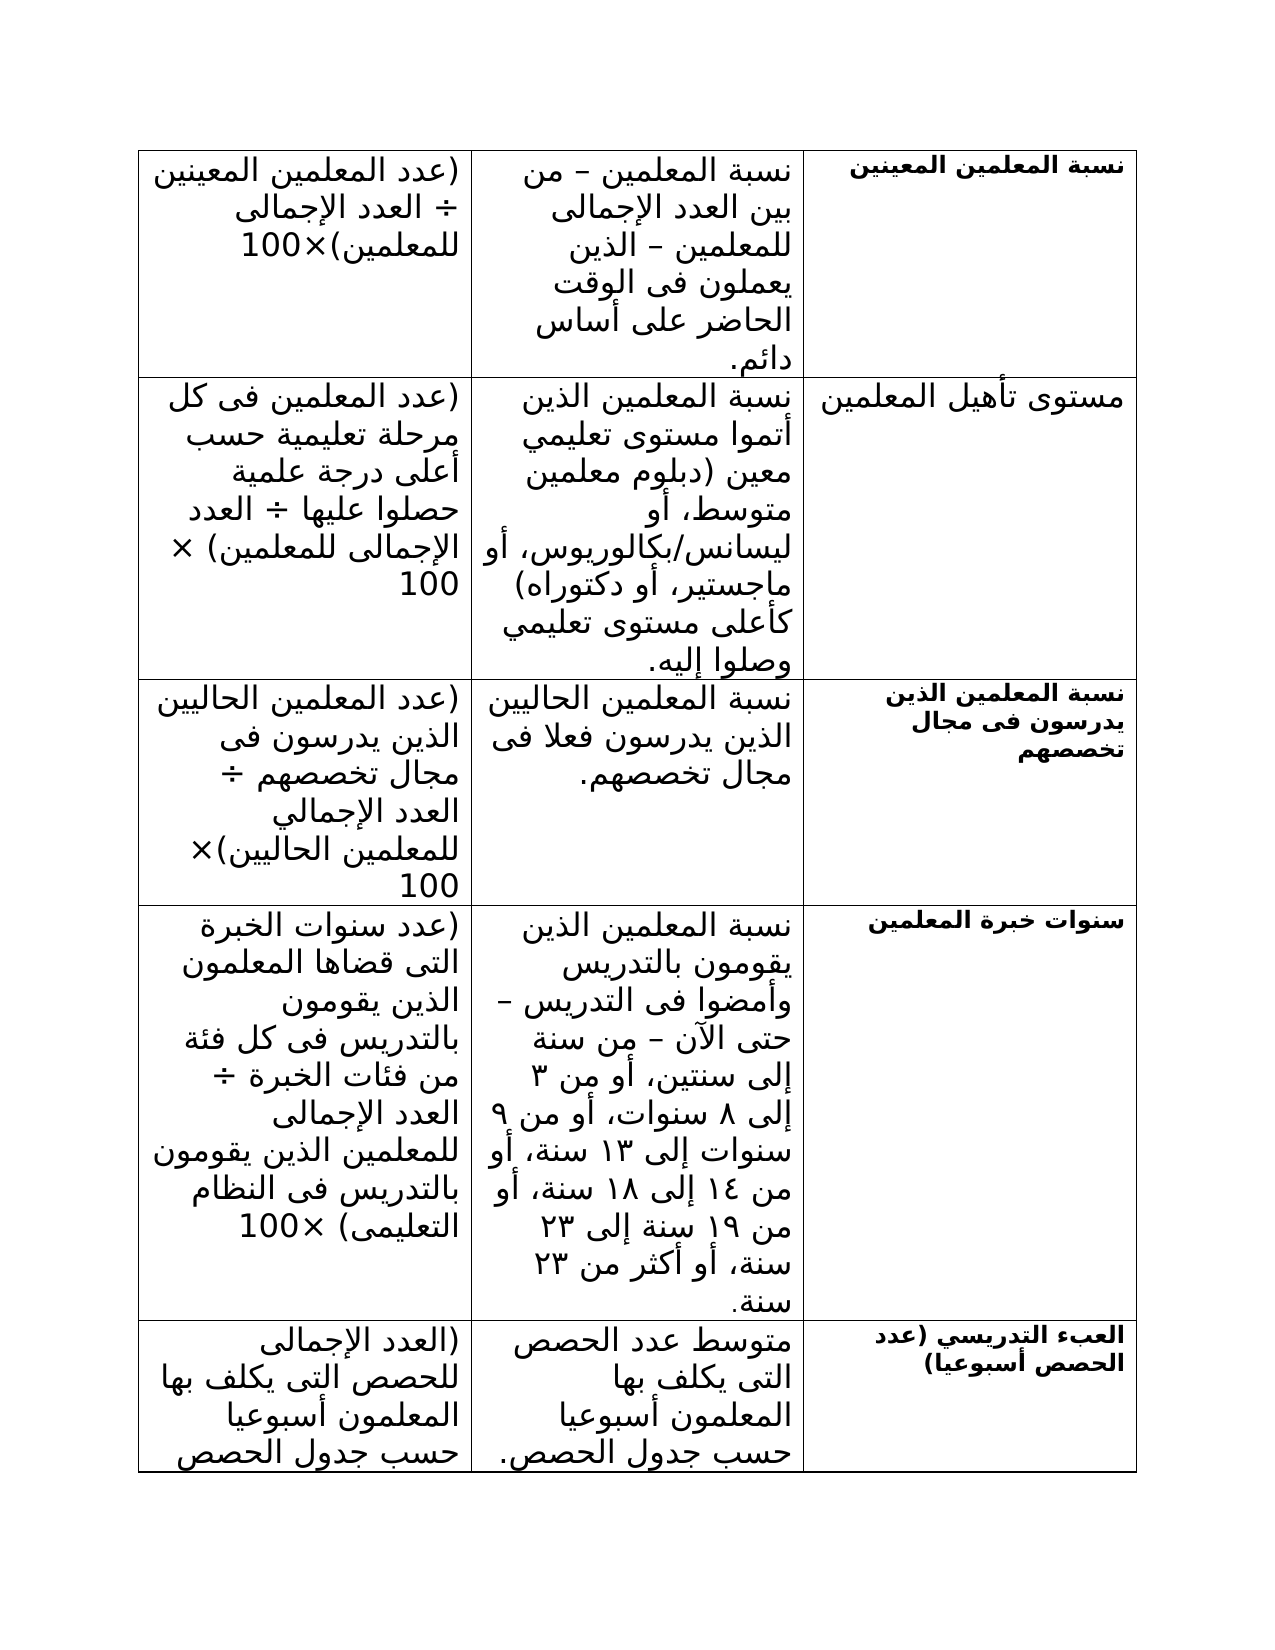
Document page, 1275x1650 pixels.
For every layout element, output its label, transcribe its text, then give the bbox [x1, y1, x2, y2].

table_cell نسبة المعلمين الذين يدرسون فى مجال تخصصهم [804, 680, 1136, 905]
table_cell نسبة المعلمين – من بين العدد الإجمالى للمعلمين – الذين يعملون فى الوقت الحاضر على أساس دائم. [472, 151, 803, 377]
table_cell (عدد المعلمين فى كل مرحلة تعليمية حسب أعلى درجة علمية حصلوا عليها ÷ العدد الإجمالى للمعلمين) ×100 [139, 378, 471, 678]
table_cell نسبة المعلمين المعينين [804, 151, 1136, 377]
table_cell نسبة المعلمين الذين يقومون بالتدريس وأمضوا فى التدريس – حتى الآن – من سنة إلى سنتين، أو من ٣ إلى ٨ سنوات، أو من ٩ سنوات إلى ١٣ سنة، أو من ١٤ إلى ١٨ سنة، أو من ١٩ سنة إلى ٢٣ سنة، أو أكثر من ٢٣ سنة. [472, 906, 803, 1320]
table_cell (عدد المعلمين المعينين ÷ العدد الإجمالى للمعلمين)×100 [139, 151, 471, 377]
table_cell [804, 1321, 1136, 1471]
table_cell نسبة المعلمين الذين أتموا مستوى تعليمي معين (دبلوم معلمين متوسط، أو ليسانس/بكالوريوس، أو ماجستير، أو دكتوراه) كأعلى مستوى تعليمي وصلوا إليه. [472, 378, 803, 678]
table_cell (عدد سنوات الخبرة التى قضاها المعلمون الذين يقومون بالتدريس فى كل فئة من فئات الخبرة ÷ العدد الإجمالى للمعلمين الذين يقومون بالتدريس فى النظام التعليمى) ×100 [139, 906, 471, 1320]
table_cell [139, 1321, 471, 1471]
table_cell نسبة المعلمين الحاليين الذين يدرسون فعلا فى مجال تخصصهم. [472, 680, 803, 905]
table_cell سنوات خبرة المعلمين [804, 906, 1136, 1320]
table_cell (عدد المعلمين الحاليين الذين يدرسون فى مجال تخصصهم ÷ العدد الإجمالي للمعلمين الحاليين)×100 [139, 680, 471, 905]
table_cell مستوى تأهيل المعلمين [804, 378, 1136, 678]
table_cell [472, 1321, 803, 1471]
